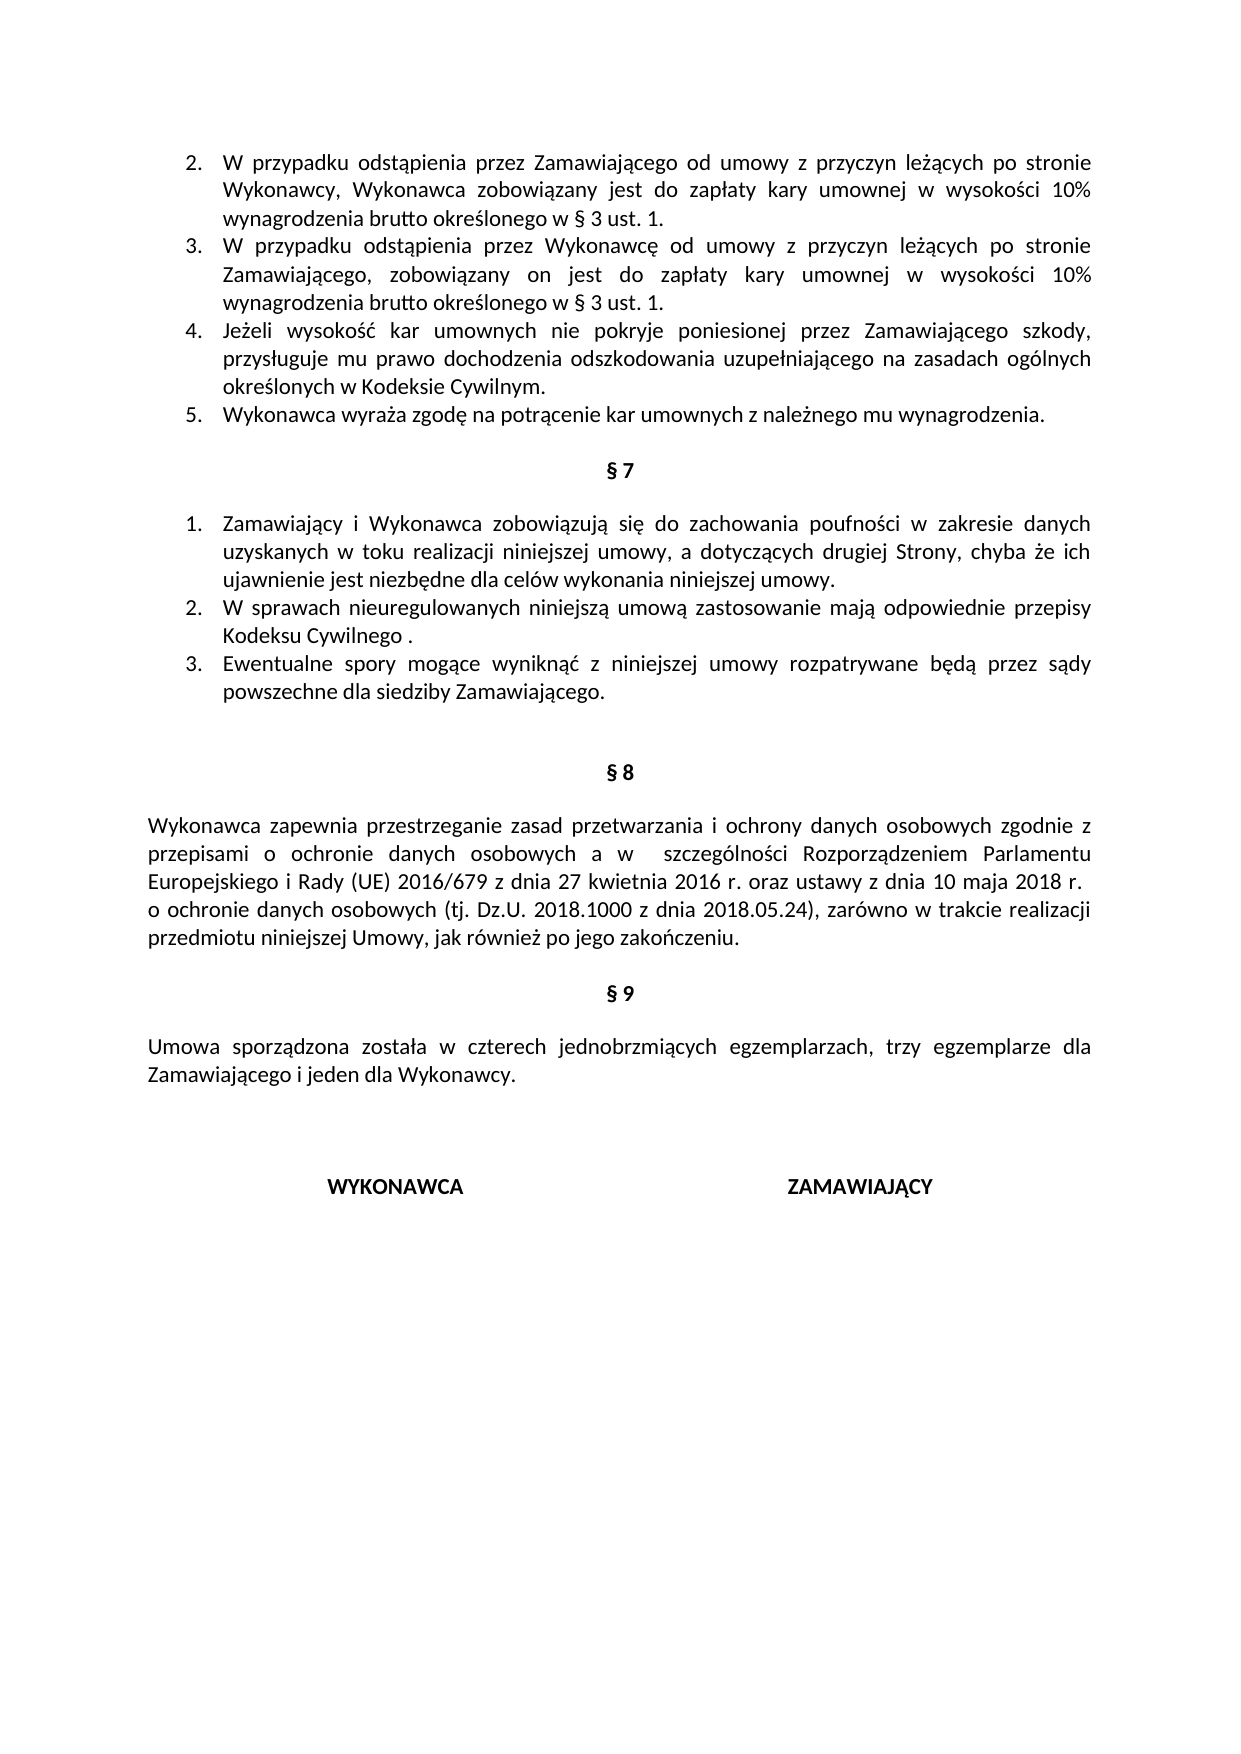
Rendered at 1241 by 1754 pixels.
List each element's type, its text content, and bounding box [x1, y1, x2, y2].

table_header ZAMAWIAJĄCY [643, 1172, 1085, 1214]
text § 9 [148, 979, 1093, 1007]
list W przypadku odstąpienia przez Wykonawcę od umowy z przyczyn leżących po stronie Zamawiającego, zobowiązany on jest do zapłaty kary umownej w wysokości 10% wynagrodzenia brutto określonego w § 3 ust. 1. [185, 232, 1093, 316]
text Wykonawca zapewnia przestrzeganie zasad przetwarzania i ochrony danych osobowych zgodnie z przepisami o ochronie danych osobowych a w szczególności Rozporządzeniem Parlamentu Europejskiego i Rady (UE) 2016/679 z dnia 27 kwietnia 2016 r. oraz ustawy z dnia 10 maja 2018 r. o ochronie danych osobowych (tj. Dz.U. 2018.1000 z dnia 2018.05.24), zarówno w trakcie realizacji przedmiotu niniejszej Umowy, jak również po jego zakończeniu. [148, 811, 1093, 951]
list W sprawach nieuregulowanych niniejszą umową zastosowanie mają odpowiednie przepisy Kodeksu Cywilnego . [185, 593, 1093, 649]
table_header WYKONAWCA [155, 1172, 643, 1214]
text § 7 [148, 456, 1093, 484]
text Umowa sporządzona została w czterech jednobrzmiących egzemplarzach, trzy egzemplarze dla Zamawiającego i jeden dla Wykonawcy. [148, 1032, 1093, 1088]
list Wykonawca wyraża zgodę na potrącenie kar umownych z należnego mu wynagrodzenia. [185, 400, 1093, 428]
list Zamawiający i Wykonawca zobowiązują się do zachowania poufności w zakresie danych uzyskanych w toku realizacji niniejszej umowy, a dotyczących drugiej Strony, chyba że ich ujawnienie jest niezbędne dla celów wykonania niniejszej umowy. [185, 509, 1093, 593]
list W przypadku odstąpienia przez Zamawiającego od umowy z przyczyn leżących po stronie Wykonawcy, Wykonawca zobowiązany jest do zapłaty kary umownej w wysokości 10% wynagrodzenia brutto określonego w § 3 ust. 1. [185, 148, 1093, 232]
list Jeżeli wysokość kar umownych nie pokryje poniesionej przez Zamawiającego szkody, przysługuje mu prawo dochodzenia odszkodowania uzupełniającego na zasadach ogólnych określonych w Kodeksie Cywilnym. [185, 316, 1093, 400]
list Ewentualne spory mogące wyniknąć z niniejszej umowy rozpatrywane będą przez sądy powszechne dla siedziby Zamawiającego. [185, 649, 1093, 705]
text § 8 [148, 758, 1093, 786]
